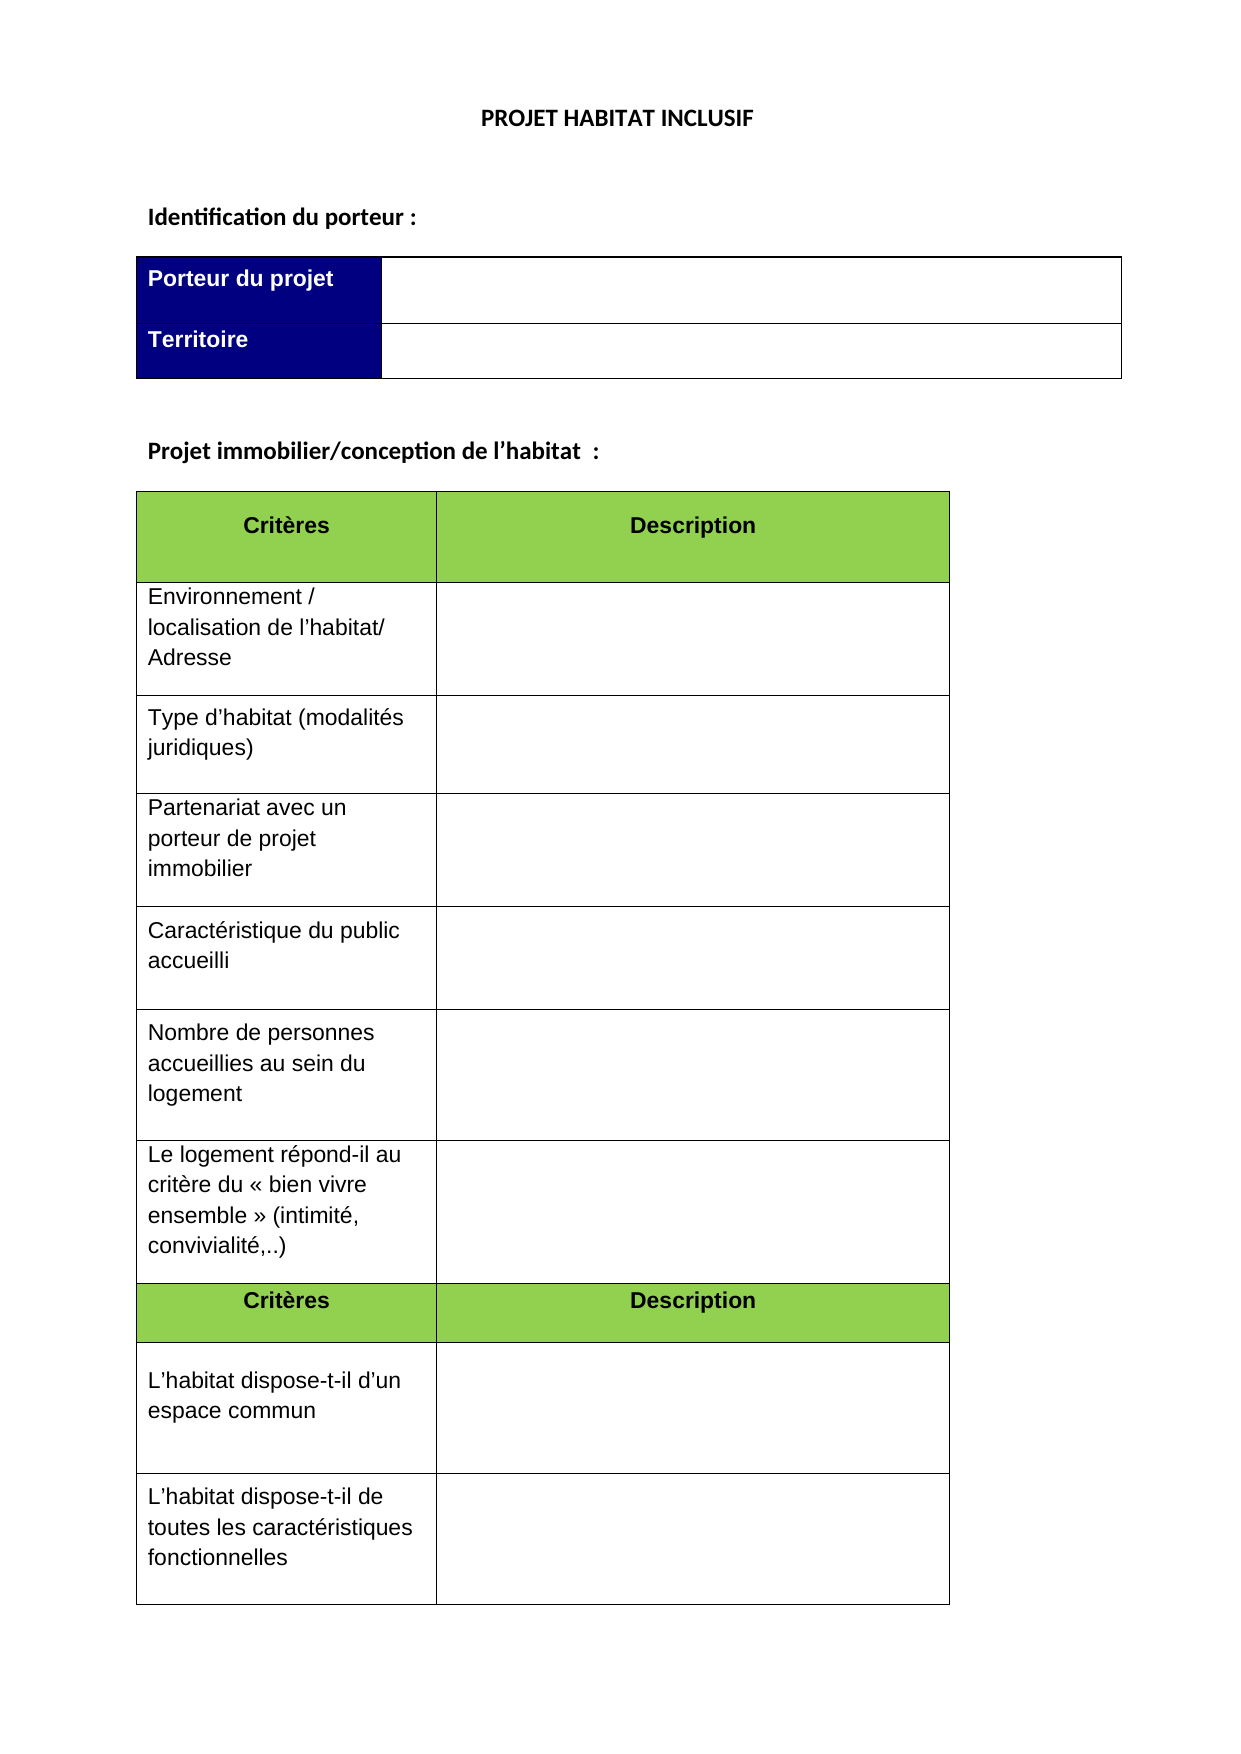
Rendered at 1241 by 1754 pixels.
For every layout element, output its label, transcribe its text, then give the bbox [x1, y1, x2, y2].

table_header [382, 258, 1121, 323]
table_cell Environnement / localisation de l’habitat/ Adresse [137, 583, 436, 695]
table_cell Territoire [137, 324, 381, 378]
table_cell [437, 907, 949, 1009]
table_cell Caractéristique du public accueilli [137, 907, 436, 1009]
table_header Porteur du projet [137, 258, 381, 323]
table_cell Critères [137, 1284, 436, 1342]
table_cell [437, 1474, 949, 1604]
table_cell [437, 1141, 949, 1283]
table_cell Le logement répond-il au critère du « bien vivre ensemble » (intimité, convivialité,..) [137, 1141, 436, 1283]
text PROJET HABITAT INCLUSIF [148, 102, 1093, 132]
table_cell [437, 583, 949, 695]
table_header Description [437, 492, 949, 582]
table_cell Partenariat avec un porteur de projet immobilier [137, 794, 436, 906]
table_cell [437, 794, 949, 906]
table_cell [437, 1010, 949, 1140]
table_cell L’habitat dispose-t-il d’un espace commun [137, 1343, 436, 1473]
table_cell Nombre de personnes accueillies au sein du logement [137, 1010, 436, 1140]
table_cell [382, 324, 1121, 378]
text Identification du porteur : [148, 201, 1093, 231]
table_cell Type d’habitat (modalités juridiques) [137, 696, 436, 793]
table_header Critères [137, 492, 436, 582]
table_cell Description [437, 1284, 949, 1342]
table_cell L’habitat dispose-t-il de toutes les caractéristiques fonctionnelles [137, 1474, 436, 1604]
table_cell [437, 696, 949, 793]
text Projet immobilier/conception de l’habitat : [148, 435, 1093, 466]
table_cell [437, 1343, 949, 1473]
